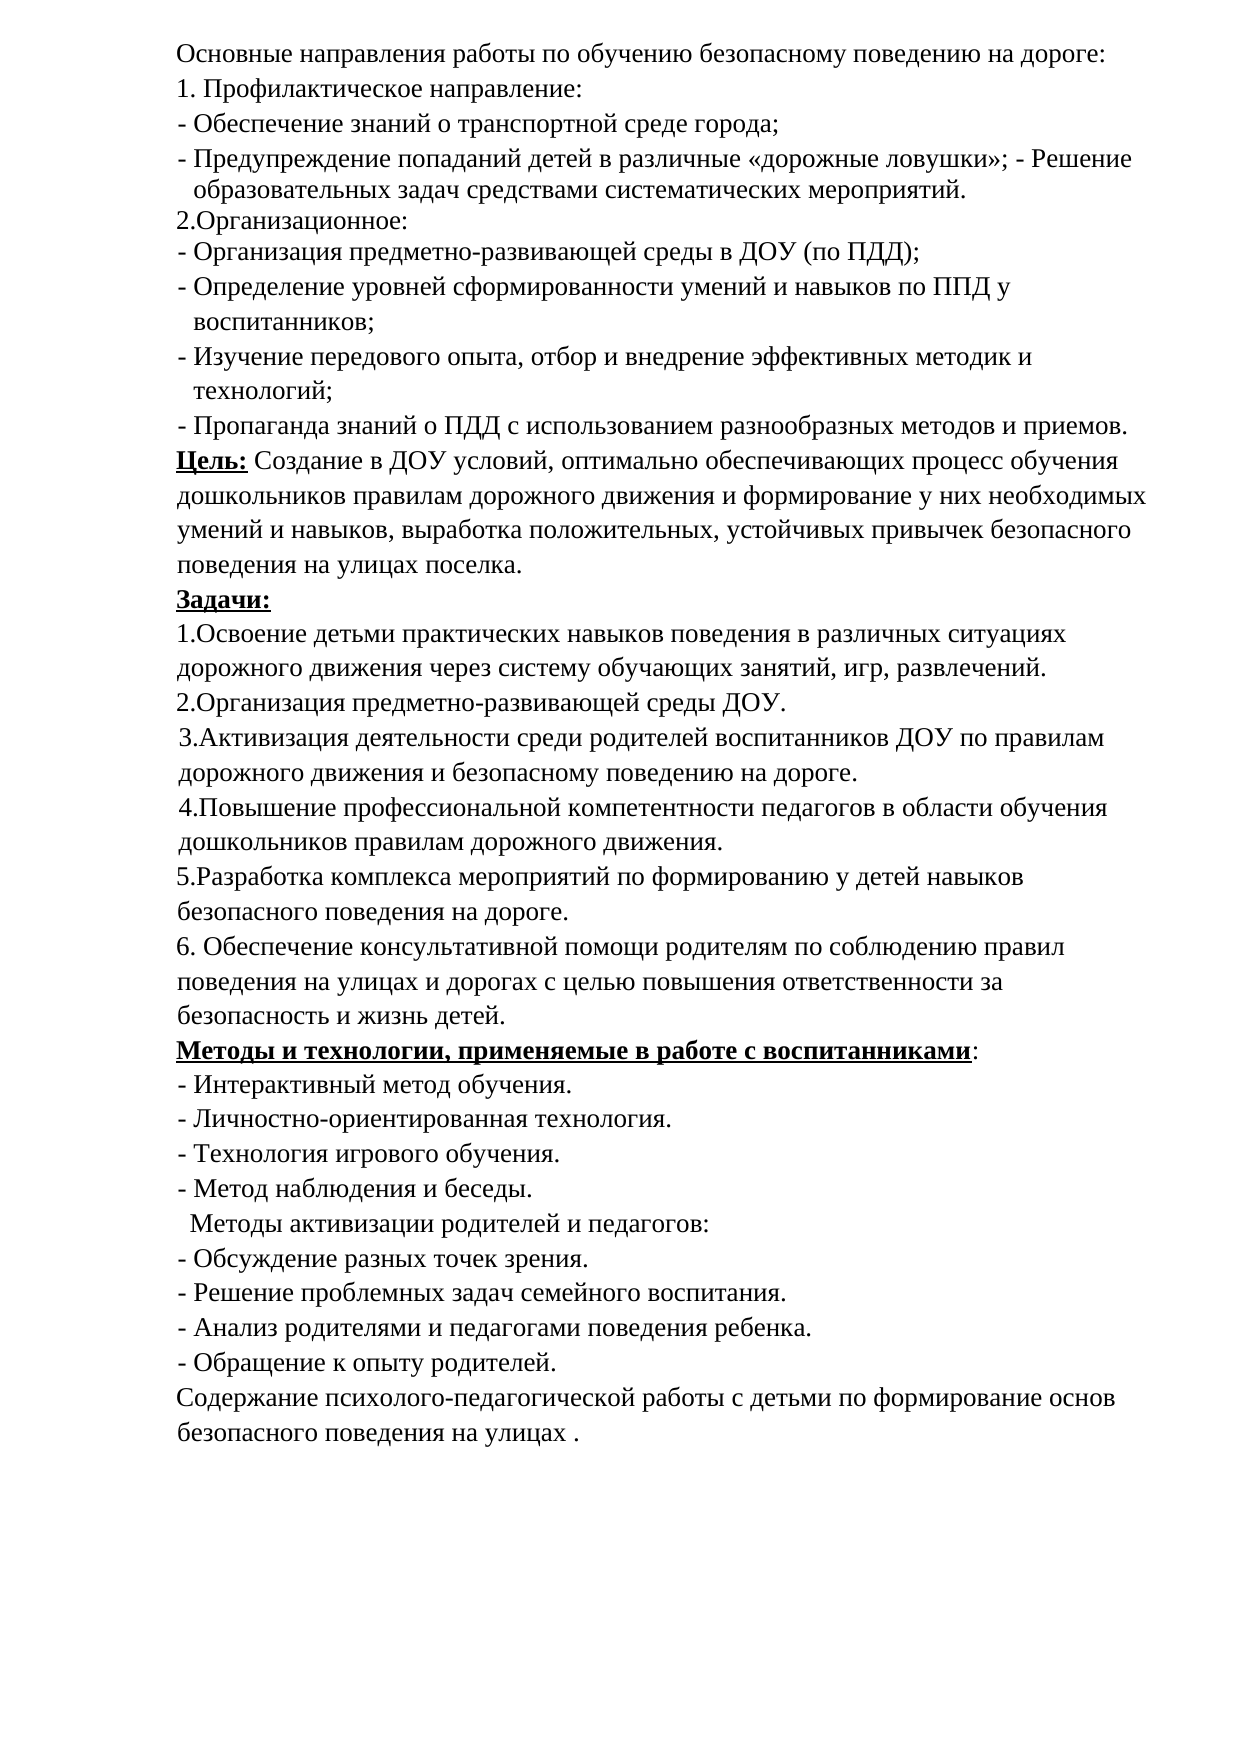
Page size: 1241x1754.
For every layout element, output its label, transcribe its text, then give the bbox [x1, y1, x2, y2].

list Обращение к опыту родителей. [177, 1346, 1152, 1377]
list Решение проблемных задач семейного воспитания. [177, 1277, 1152, 1308]
text 2.Организационное: [176, 204, 1152, 235]
list Интерактивный метод обучения. [177, 1068, 1152, 1099]
text 2.Организация предметно-развивающей среды ДОУ. [176, 686, 1152, 717]
text 1.Освоение детьми практических навыков поведения в различных ситуациях дорожного движения через систему обучающих занятий, игр, развлечений. [176, 617, 1152, 683]
text 3.Активизация деятельности среди родителей воспитанников ДОУ по правилам дорожного движения и безопасному поведению на дороге. [178, 721, 1152, 787]
text Цель: Создание в ДОУ условий, оптимально обеспечивающих процесс обучения дошкольников правилам дорожного движения и формирование у них необходимых умений и навыков, выработка положительных, устойчивых привычек безопасного поведения на улицах поселка. [176, 444, 1152, 579]
text Задачи: [176, 583, 1152, 614]
list Технология игрового обучения. [177, 1137, 1152, 1168]
text 4.Повышение профессиональной компетентности педагогов в области обучения дошкольников правилам дорожного движения. [178, 791, 1152, 857]
list Метод наблюдения и беседы. [177, 1172, 1152, 1203]
list Определение уровней сформированности умений и навыков по ППД у воспитанников; [177, 270, 1152, 336]
list Организация предметно-развивающей среды в ДОУ (по ПДД); [177, 235, 1152, 266]
text 1. Профилактическое направление: [176, 72, 1152, 103]
text Содержание психолого-педагогической работы с детьми по формирование основ безопасного поведения на улицах . [176, 1381, 1152, 1447]
list Изучение передового опыта, отбор и внедрение эффективных методик и технологий; [177, 340, 1152, 406]
list Личностно-ориентированная технология. [177, 1103, 1152, 1134]
list Анализ родителями и педагогами поведения ребенка. [177, 1311, 1152, 1342]
list Обеспечение знаний о транспортной среде города; [177, 107, 1152, 138]
text Методы и технологии, применяемые в работе с воспитанниками: [176, 1034, 1152, 1065]
text Основные направления работы по обучению безопасному поведению на дороге: [176, 37, 1152, 69]
text Методы активизации родителей и педагогов: [176, 1207, 1152, 1238]
list Пропаганда знаний о ПДД с использованием разнообразных методов и приемов. [177, 409, 1152, 440]
text 5.Разработка комплекса мероприятий по формированию у детей навыков безопасного поведения на дороге. [176, 860, 1152, 926]
list Предупреждение попаданий детей в различные «дорожные ловушки»; - Решение образовательных задач средствами систематических мероприятий. [177, 142, 1152, 204]
text 6. Обеспечение консультативной помощи родителям по соблюдению правил поведения на улицах и дорогах с целью повышения ответственности за безопасность и жизнь детей. [176, 930, 1152, 1031]
list Обсуждение разных точек зрения. [177, 1242, 1152, 1273]
